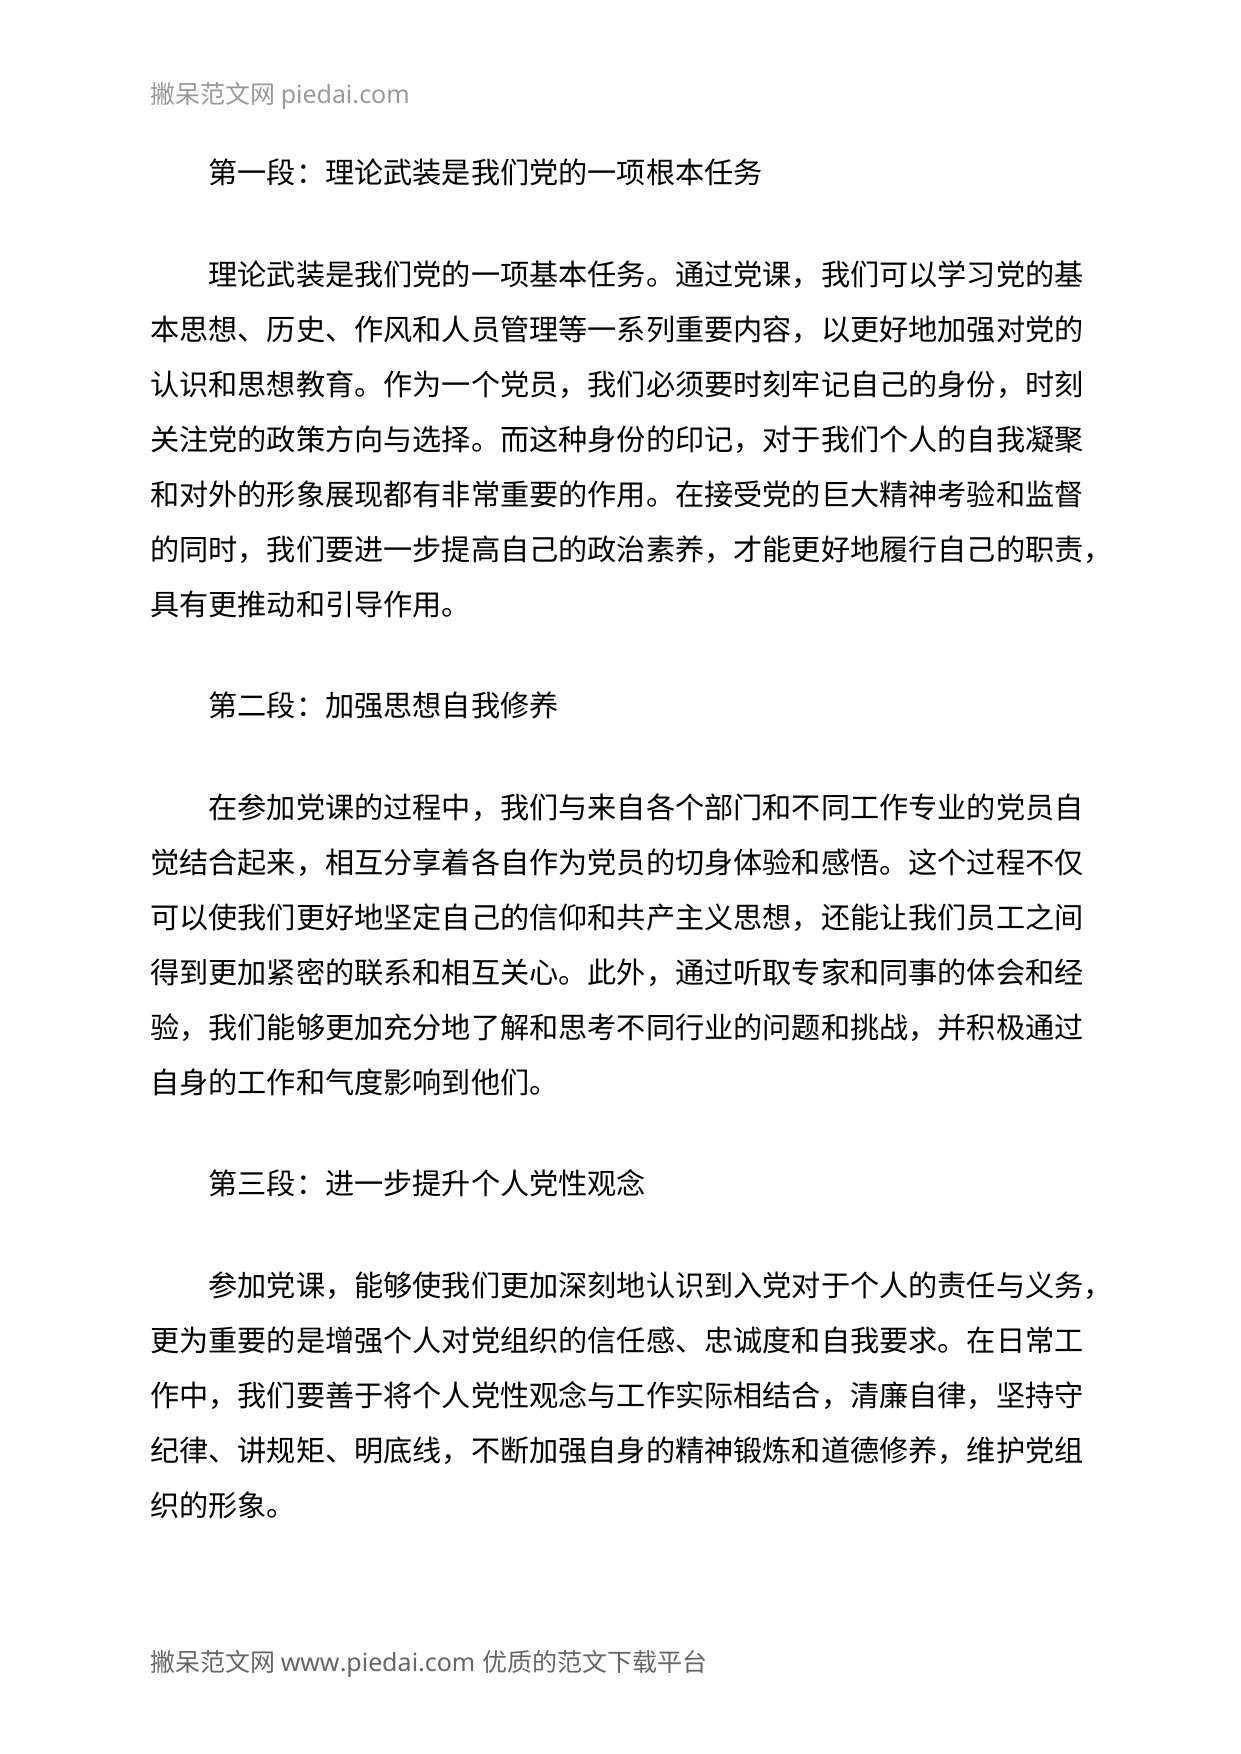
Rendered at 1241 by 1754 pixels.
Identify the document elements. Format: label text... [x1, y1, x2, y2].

text 参加党课，能够使我们更加深刻地认识到入党对于个人的责任与义务，更为重要的是增强个人对党组织的信任感、忠诚度和自我要求。在日常工作中，我们要善于将个人党性观念与工作实际相结合，清廉自律，坚持守纪律、讲规矩、明底线，不断加强自身的精神锻炼和道德修养，维护党组织的形象。 [150, 1263, 1090, 1524]
text 在参加党课的过程中，我们与来自各个部门和不同工作专业的党员自觉结合起来，相互分享着各自作为党员的切身体验和感悟。这个过程不仅可以使我们更好地坚定自己的信仰和共产主义思想，还能让我们员工之间得到更加紧密的联系和相互关心。此外，通过听取专家和同事的体会和经验，我们能够更加充分地了解和思考不同行业的问题和挑战，并积极通过自身的工作和气度影响到他们。 [150, 785, 1090, 1101]
text 理论武装是我们党的一项基本任务。通过党课，我们可以学习党的基本思想、历史、作风和人员管理等一系列重要内容，以更好地加强对党的认识和思想教育。作为一个党员，我们必须要时刻牢记自己的身份，时刻关注党的政策方向与选择。而这种身份的印记，对于我们个人的自我凝聚和对外的形象展现都有非常重要的作用。在接受党的巨大精神考验和监督的同时，我们要进一步提高自己的政治素养，才能更好地履行自己的职责，具有更推动和引导作用。 [150, 252, 1090, 623]
text 第二段：加强思想自我修养 [150, 683, 1090, 725]
text 第一段：理论武装是我们党的一项根本任务 [150, 150, 1090, 192]
text 第三段：进一步提升个人党性观念 [150, 1161, 1090, 1203]
